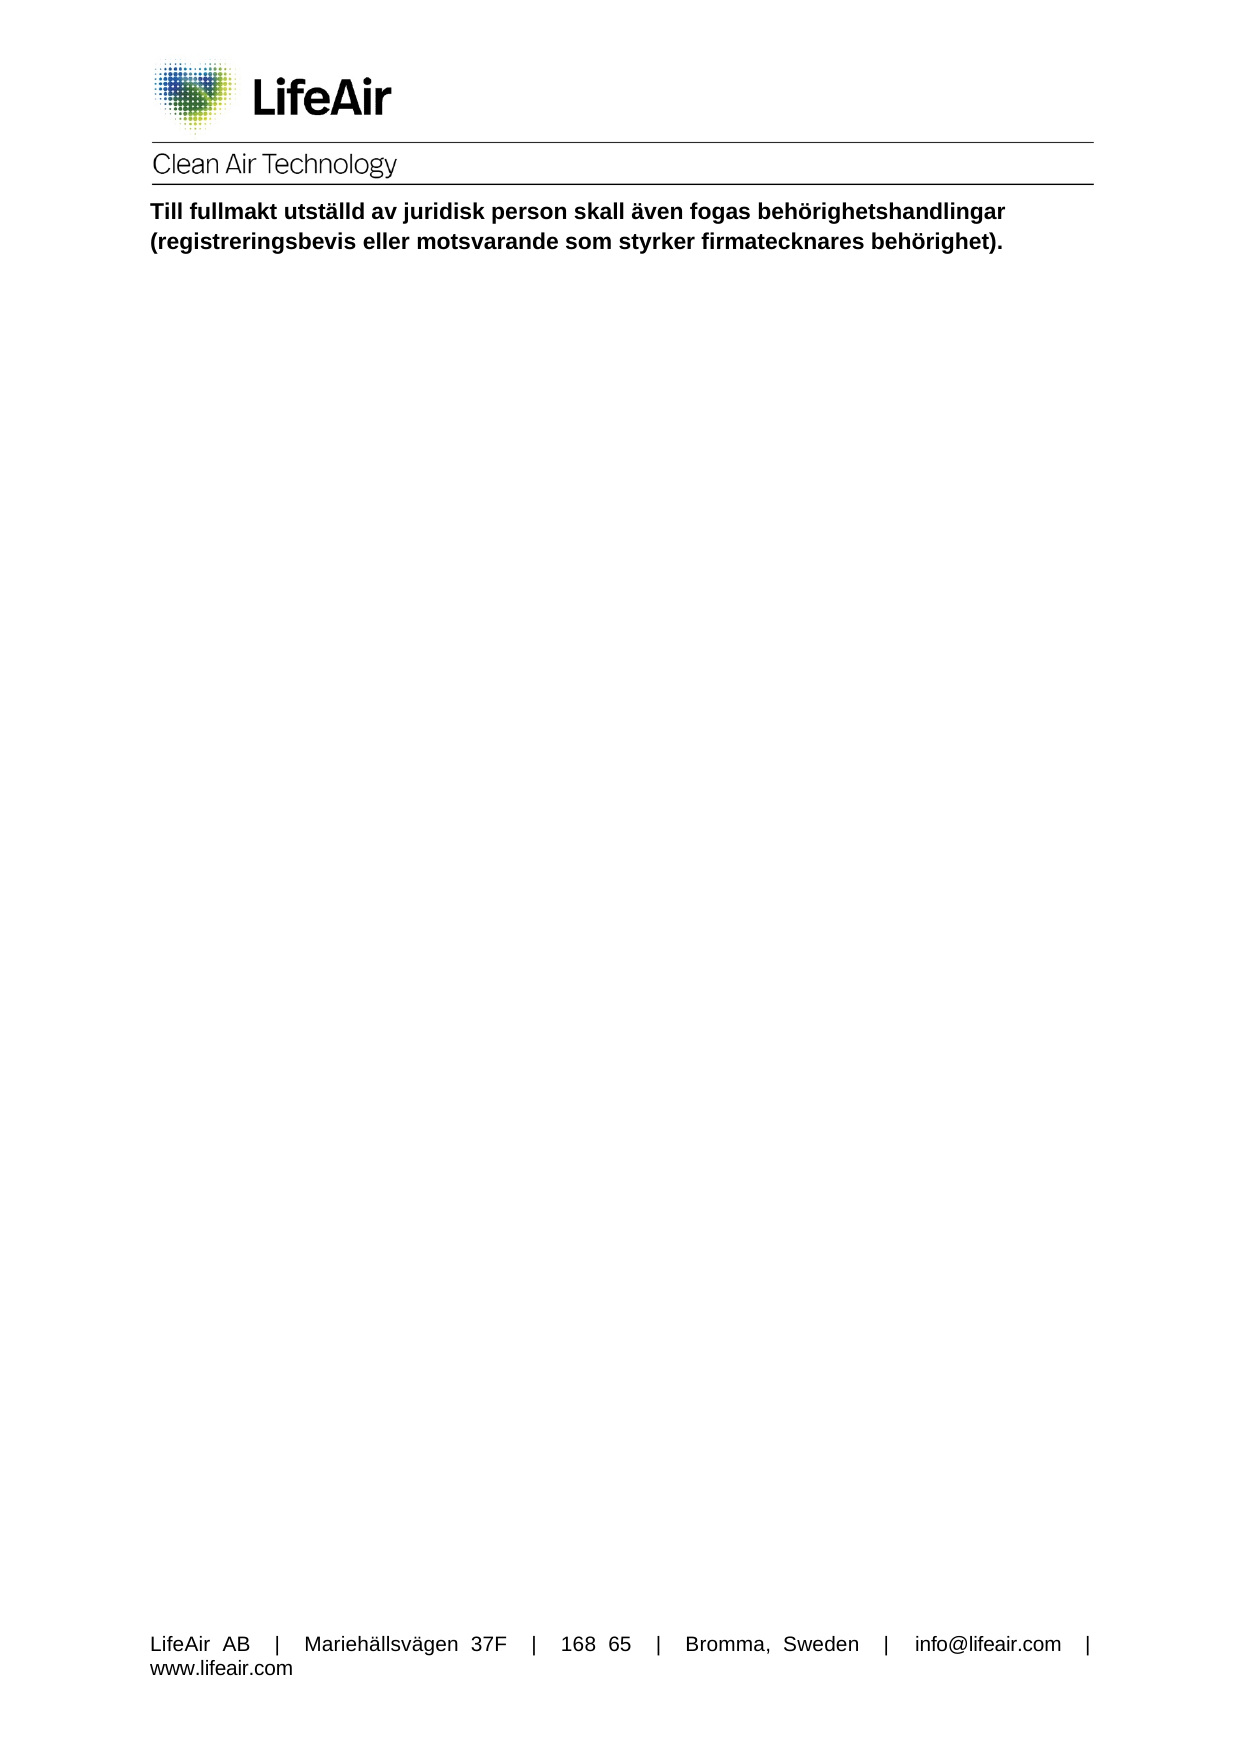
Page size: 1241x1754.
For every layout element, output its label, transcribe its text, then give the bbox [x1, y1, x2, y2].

text Till fullmakt utställd av juridisk person skall även fogas behörighetshandlingar (registreringsbevis eller motsvarande som styrker firmatecknares behörighet). [150, 198, 1090, 254]
picture [150, 53, 1241, 198]
